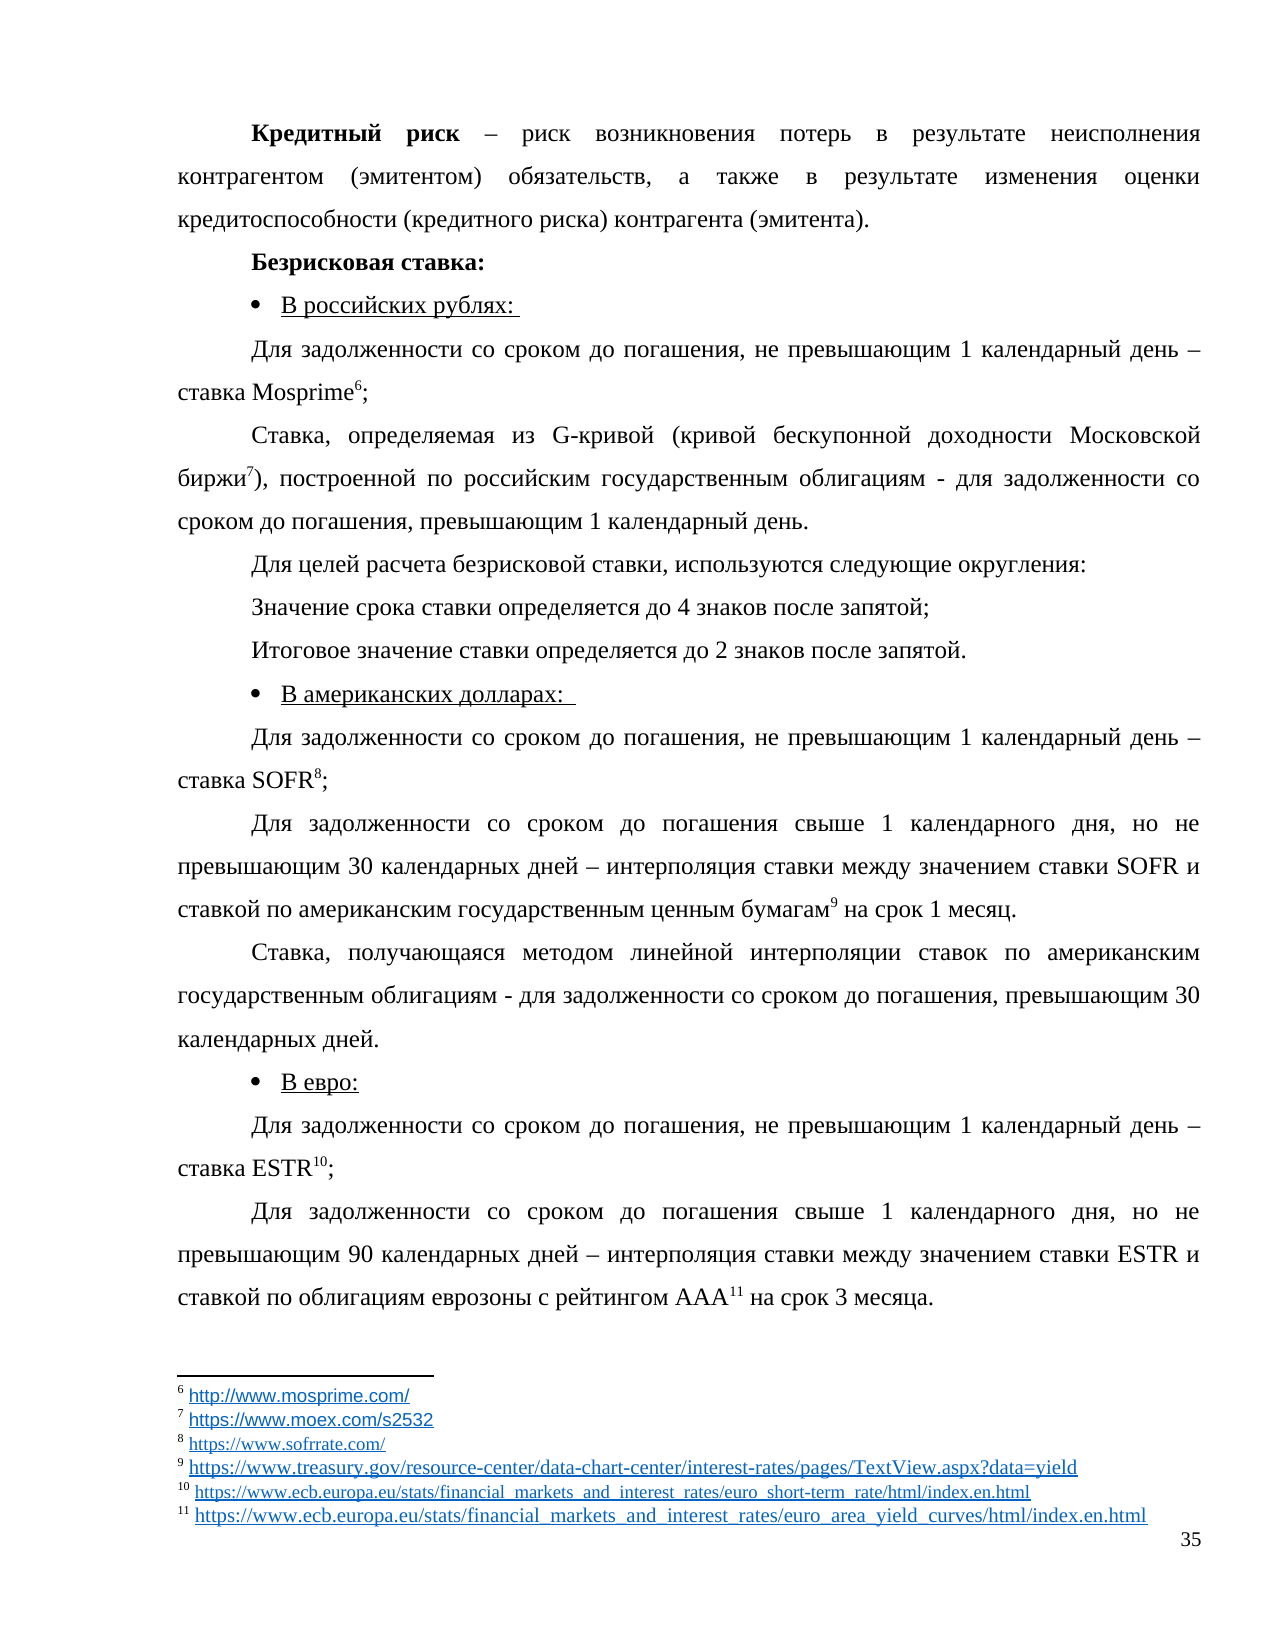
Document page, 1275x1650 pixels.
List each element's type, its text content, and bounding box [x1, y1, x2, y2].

list Для задолженности со сроком до погашения свыше 1 календарного дня, но не превышающим 90 календарных дней – интерполяция ставки между значением ставки ESTR и ставкой по облигациям еврозоны с рейтингом ААА на срок 3 месяца. [177, 1196, 1201, 1311]
list Ставка, определяемая из G-кривой (кривой бескупонной доходности Московской биржи), построенной по российским государственным облигациям - для задолженности со сроком до погашения, превышающим 1 календарный день. [177, 420, 1201, 535]
list В евро: [177, 1067, 1201, 1096]
list Для целей расчета безрисковой ставки, используются следующие округления: [177, 549, 1201, 578]
list Для задолженности со сроком до погашения, не превышающим 1 календарный день – ставка SOFR; [177, 722, 1201, 794]
list Ставка, получающаяся методом линейной интерполяции ставок по американским государственным облигациям - для задолженности со сроком до погашения, превышающим 30 календарных дней. [177, 937, 1201, 1052]
list Для задолженности со сроком до погашения, не превышающим 1 календарный день – ставка ESTR; [177, 1110, 1201, 1182]
list Итоговое значение ставки определяется до 2 знаков после запятой. [177, 636, 1201, 664]
text Кредитный риск – риск возникновения потерь в результате неисполнения контрагентом (эмитентом) обязательств, а также в результате изменения оценки кредитоспособности (кредитного риска) контрагента (эмитента). [177, 118, 1201, 233]
list Для задолженности со сроком до погашения, не превышающим 1 календарный день – ставка Mosprime; [177, 334, 1201, 406]
list Значение срока ставки определяется до 4 знаков после запятой; [177, 592, 1201, 621]
list Для задолженности со сроком до погашения свыше 1 календарного дня, но не превышающим 30 календарных дней – интерполяция ставки между значением ставки SOFR и ставкой по американским государственным ценным бумагам на срок 1 месяц. [177, 808, 1201, 923]
list В американских долларах: [177, 679, 1201, 707]
list В российских рублях: [177, 291, 1201, 319]
text Безрисковая ставка: [177, 247, 1201, 276]
